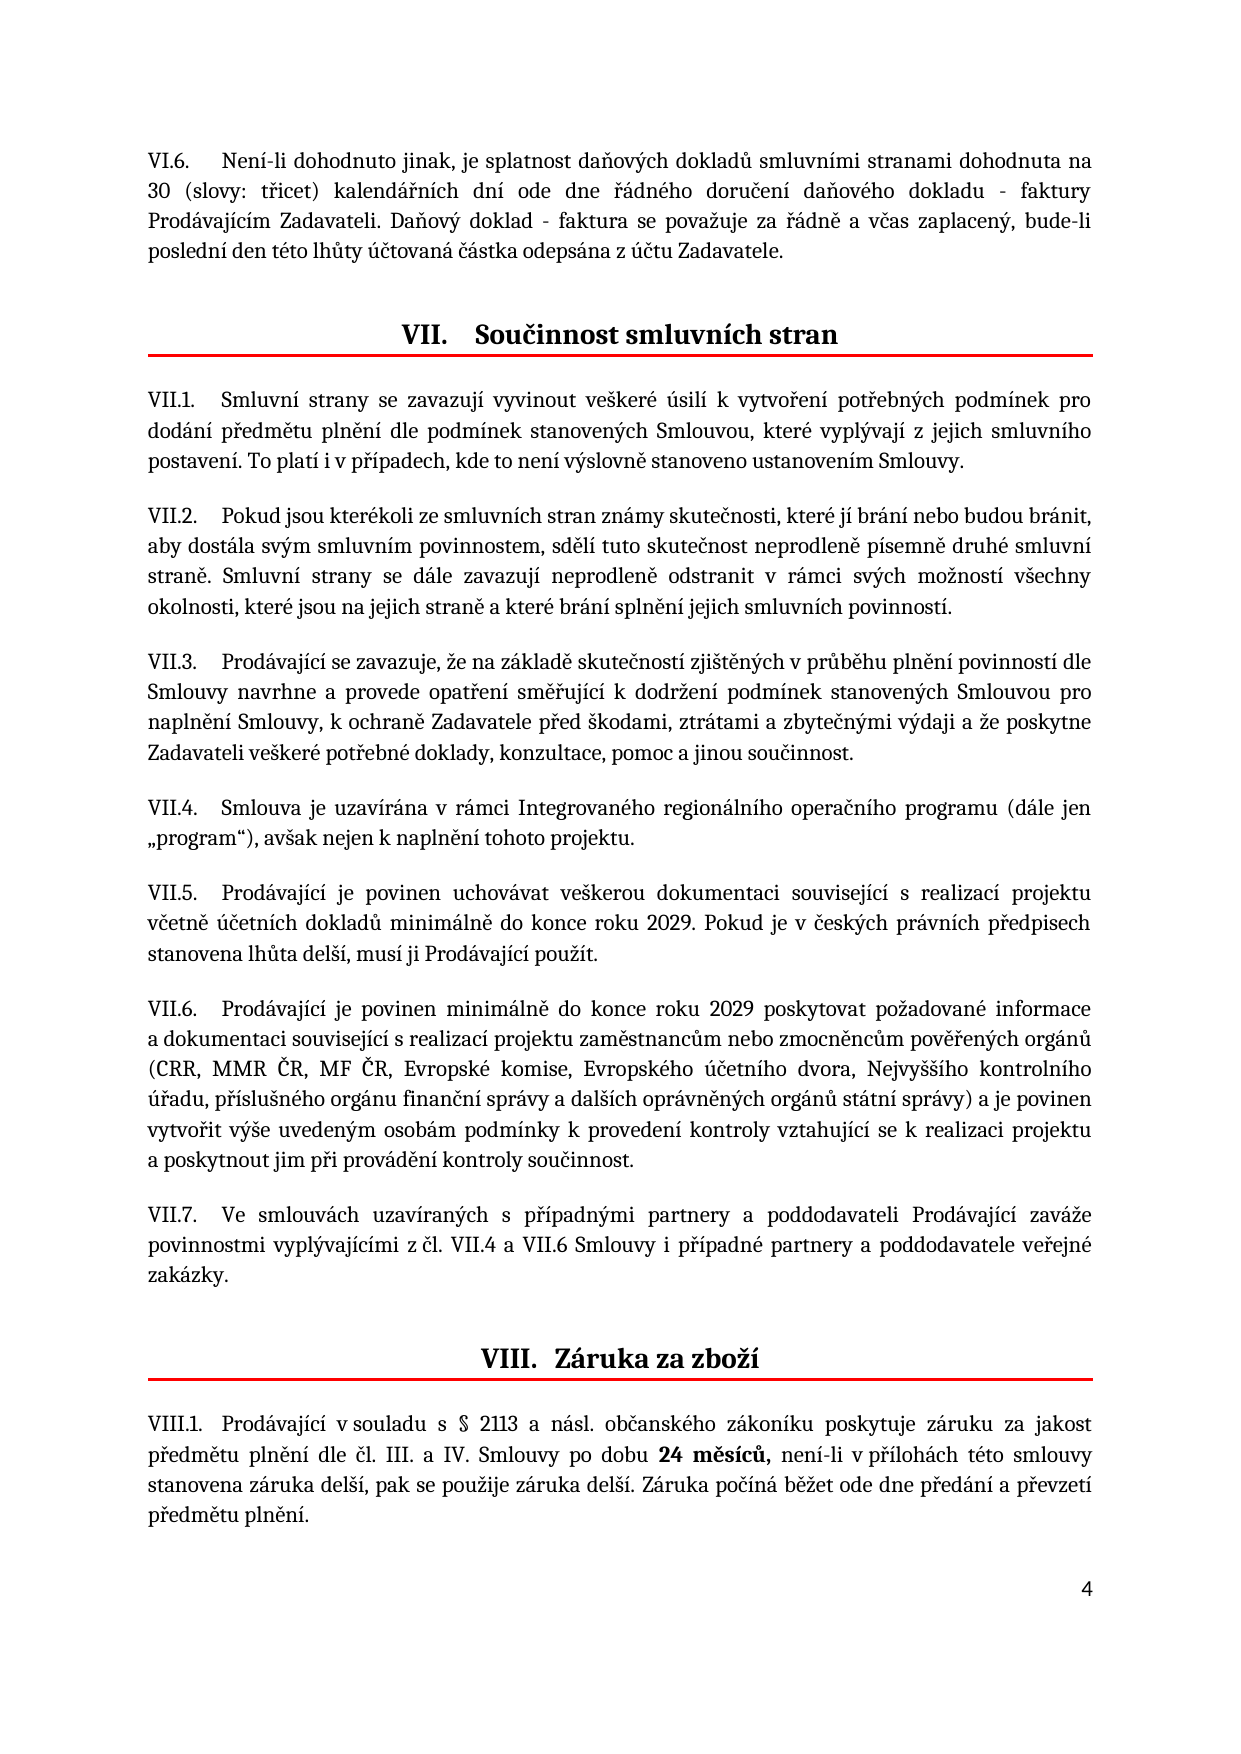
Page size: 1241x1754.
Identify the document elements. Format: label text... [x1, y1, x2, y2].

subtitle Prodávající se zavazuje, že na základě skutečností zjištěných v průběhu plnění povinností dle Smlouvy navrhne a provede opatření směřující k dodržení podmínek stanovených Smlouvou pro naplnění Smlouvy, k ochraně Zadavatele před škodami, ztrátami a zbytečnými výdaji a že poskytne Zadavateli veškeré potřebné doklady, konzultace, pomoc a jinou součinnost. [148, 649, 1093, 766]
subtitle Prodávající je povinen minimálně do konce roku 2029 poskytovat požadované informace a dokumentaci související s realizací projektu zaměstnancům nebo zmocněncům pověřených orgánů (CRR, MMR ČR, MF ČR, Evropské komise, Evropského účetního dvora, Nejvyššího kontrolního úřadu, příslušného orgánu finanční správy a dalších oprávněných orgánů státní správy) a je povinen vytvořit výše uvedeným osobám podmínky k provedení kontroly vztahující se k realizaci projektu a poskytnout jim při provádění kontroly součinnost. [148, 996, 1093, 1173]
subtitle Prodávající v souladu s § 2113 a násl. občanského zákoníku poskytuje záruku za jakost předmětu plnění dle čl. III. a IV. Smlouvy po dobu 24 měsíců, není-li v přílohách této smlouvy stanovena záruka delší, pak se použije záruka delší. Záruka počíná běžet ode dne předání a převzetí předmětu plnění. [148, 1411, 1093, 1528]
subtitle Ve smlouvách uzavíraných s případnými partnery a poddodavateli Prodávající zaváže povinnostmi vyplývajícími z čl. VII.4 a VII.6 Smlouvy i případné partnery a poddodavatele veřejné zakázky. [148, 1202, 1093, 1288]
subtitle Pokud jsou kterékoli ze smluvních stran známy skutečnosti, které jí brání nebo budou bránit, aby dostála svým smluvním povinnostem, sdělí tuto skutečnost neprodleně písemně druhé smluvní straně. Smluvní strany se dále zavazují neprodleně odstranit v rámci svých možností všechny okolnosti, které jsou na jejich straně a které brání splnění jejich smluvních povinností. [148, 503, 1093, 620]
subtitle Prodávající je povinen uchovávat veškerou dokumentaci související s realizací projektu včetně účetních dokladů minimálně do konce roku 2029. Pokud je v českých právních předpisech stanovena lhůta delší, musí ji Prodávající použít. [148, 880, 1093, 967]
subtitle Záruka za zboží [148, 1342, 1093, 1378]
subtitle Smlouva je uzavírána v rámci Integrovaného regionálního operačního programu (dále jen „program“), avšak nejen k naplnění tohoto projektu. [148, 794, 1093, 851]
subtitle Součinnost smluvních stran [148, 318, 1093, 354]
subtitle Není-li dohodnuto jinak, je splatnost daňových dokladů smluvními stranami dohodnuta na 30 (slovy: třicet) kalendářních dní ode dne řádného doručení daňového dokladu - faktury Prodávajícím Zadavateli. Daňový doklad - faktura se považuje za řádně a včas zaplacený, bude-li poslední den této lhůty účtovaná částka odepsána z účtu Zadavatele. [148, 148, 1093, 264]
subtitle Smluvní strany se zavazují vyvinout veškeré úsilí k vytvoření potřebných podmínek pro dodání předmětu plnění dle podmínek stanovených Smlouvou, které vyplývají z jejich smluvního postavení. To platí i v případech, kde to není výslovně stanoveno ustanovením Smlouvy. [148, 387, 1093, 474]
